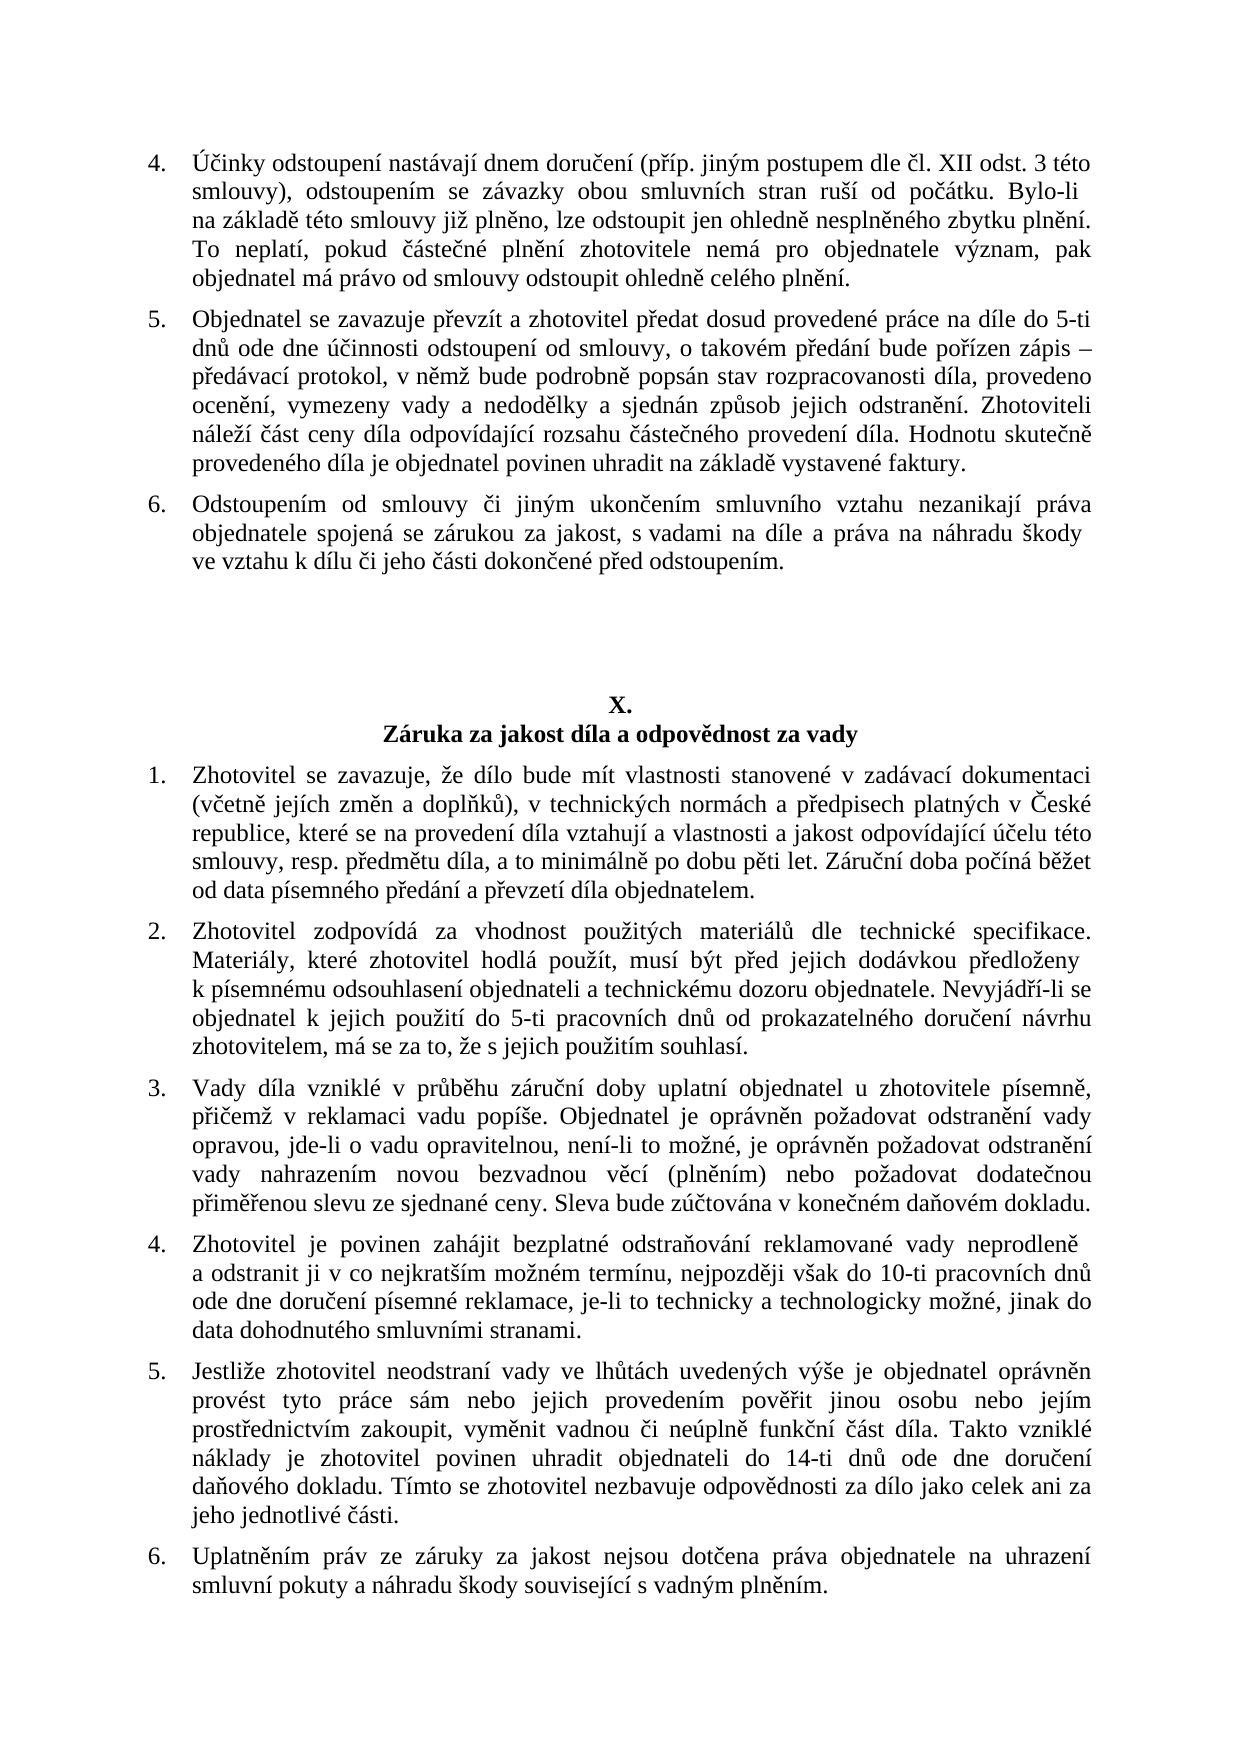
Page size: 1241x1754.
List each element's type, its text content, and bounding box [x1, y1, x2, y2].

text X. Záruka za jakost díla a odpovědnost za vady [148, 690, 1093, 748]
list Zhotovitel zodpovídá za vhodnost použitých materiálů dle technické specifikace. Materiály, které zhotovitel hodlá použít, musí být před jejich dodávkou předloženy k písemnému odsouhlasení objednateli a technickému dozoru objednatele. Nevyjádří-li se objednatel k jejich použití do 5-ti pracovních dnů od prokazatelného doručení návrhu zhotovitelem, má se za to, že s jejich použitím souhlasí. [148, 916, 1093, 1060]
list Objednatel se zavazuje převzít a zhotovitel předat dosud provedené práce na díle do 5-ti dnů ode dne účinnosti odstoupení od smlouvy, o takovém předání bude pořízen zápis – předávací protokol, v němž bude podrobně popsán stav rozpracovanosti díla, provedeno ocenění, vymezeny vady a nedodělky a sjednán způsob jejich odstranění. Zhotoviteli náleží část ceny díla odpovídající rozsahu částečného provedení díla. Hodnotu skutečně provedeného díla je objednatel povinen uhradit na základě vystavené faktury. [148, 304, 1093, 476]
list Vady díla vzniklé v průběhu záruční doby uplatní objednatel u zhotovitele písemně, přičemž v reklamaci vadu popíše. Objednatel je oprávněn požadovat odstranění vady opravou, jde-li o vadu opravitelnou, není-li to možné, je oprávněn požadovat odstranění vady nahrazením novou bezvadnou věcí (plněním) nebo požadovat dodatečnou přiměřenou slevu ze sjednané ceny. Sleva bude zúčtována v konečném daňovém dokladu. [148, 1073, 1093, 1216]
list Jestliže zhotovitel neodstraní vady ve lhůtách uvedených výše je objednatel oprávněn provést tyto práce sám nebo jejich provedením pověřit jinou osobu nebo jejím prostřednictvím zakoupit, vyměnit vadnou či neúplně funkční část díla. Takto vzniklé náklady je zhotovitel povinen uhradit objednateli do 14-ti dnů ode dne doručení daňového dokladu. Tímto se zhotovitel nezbavuje odpovědnosti za dílo jako celek ani za jeho jednotlivé části. [148, 1356, 1093, 1529]
list Zhotovitel je povinen zahájit bezplatné odstraňování reklamované vady neprodleně a odstranit ji v co nejkratším možném termínu, nejpozději však do 10-ti pracovních dnů ode dne doručení písemné reklamace, je-li to technicky a technologicky možné, jinak do data dohodnutého smluvními stranami. [148, 1229, 1093, 1344]
list Uplatněním práv ze záruky za jakost nejsou dotčena práva objednatele na uhrazení smluvní pokuty a náhradu škody související s vadným plněním. [148, 1541, 1093, 1599]
list Zhotovitel se zavazuje, že dílo bude mít vlastnosti stanovené v zadávací dokumentaci (včetně jejích změn a doplňků), v technických normách a předpisech platných v České republice, které se na provedení díla vztahují a vlastnosti a jakost odpovídající účelu této smlouvy, resp. předmětu díla, a to minimálně po dobu pěti let. Záruční doba počíná běžet od data písemného předání a převzetí díla objednatelem. [148, 760, 1093, 904]
list Odstoupením od smlouvy či jiným ukončením smluvního vztahu nezanikají práva objednatele spojená se zárukou za jakost, s vadami na díle a práva na náhradu škody ve vztahu k dílu či jeho části dokončené před odstoupením. [148, 489, 1093, 575]
list Účinky odstoupení nastávají dnem doručení (příp. jiným postupem dle čl. XII odst. 3 této smlouvy), odstoupením se závazky obou smluvních stran ruší od počátku. Bylo-li na základě této smlouvy již plněno, lze odstoupit jen ohledně nesplněného zbytku plnění. To neplatí, pokud částečné plnění zhotovitele nemá pro objednatele význam, pak objednatel má právo od smlouvy odstoupit ohledně celého plnění. [148, 148, 1093, 291]
